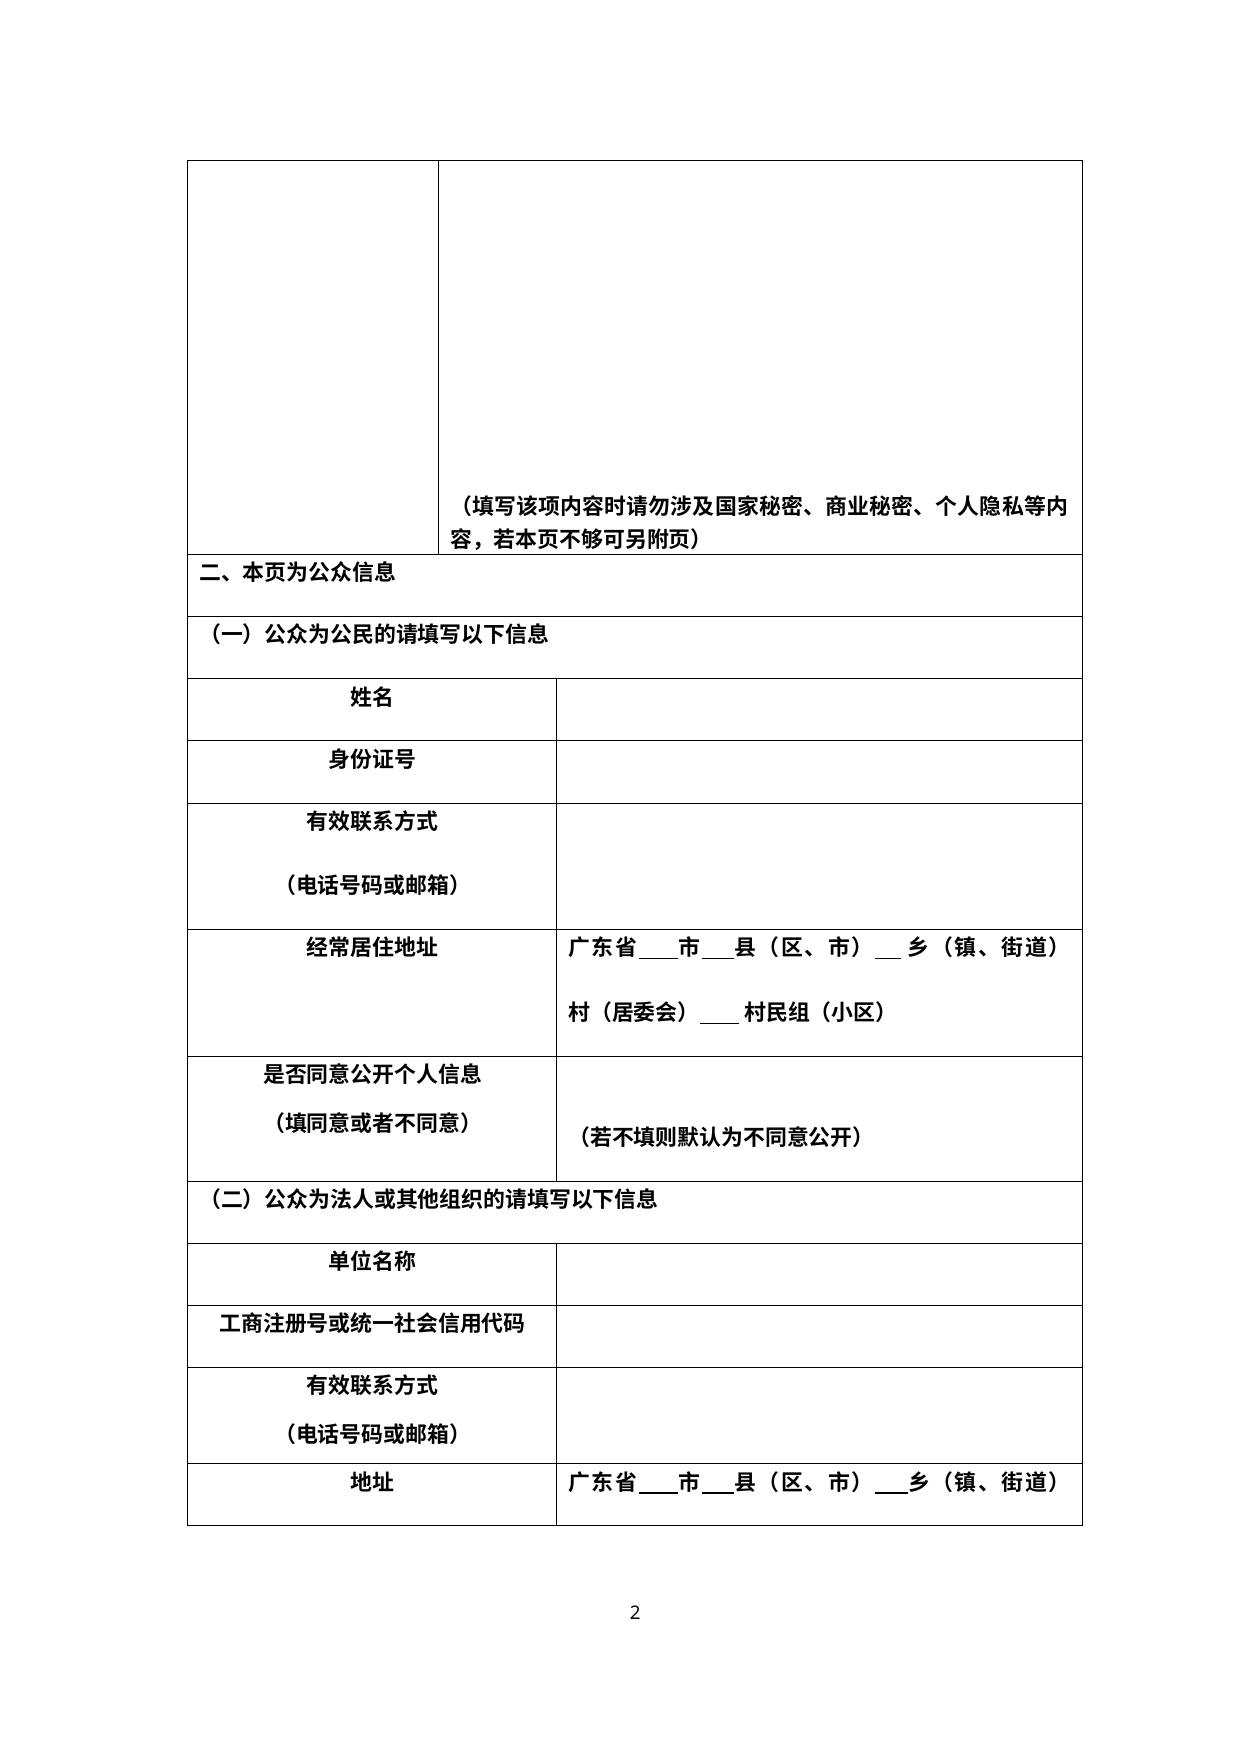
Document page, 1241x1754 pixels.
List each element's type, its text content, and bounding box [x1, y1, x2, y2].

table_cell [557, 679, 1082, 740]
table_cell 地址 [188, 1464, 556, 1525]
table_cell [557, 1464, 1082, 1525]
table_cell [557, 1306, 1082, 1367]
table_cell （二）公众为法人或其他组织的请填写以下信息 [188, 1182, 1082, 1243]
table_cell 有效联系方式 （电话号码或邮箱） [188, 1368, 556, 1463]
table_cell [557, 1368, 1082, 1463]
table_cell （若不填则默认为不同意公开） [557, 1057, 1082, 1181]
table_cell 有效联系方式 （电话号码或邮箱） [188, 804, 556, 929]
table_cell [557, 804, 1082, 929]
table_cell 姓名 [188, 679, 556, 740]
table_cell 二、本页为公众信息 [188, 555, 1082, 616]
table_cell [188, 161, 438, 554]
table_cell 工商注册号或统一社会信用代码 [188, 1306, 556, 1367]
table_cell 广东省 市 县（区、市） 乡（镇、街道） 村（居委会） 村民组（小区） [557, 930, 1082, 1056]
table_cell 经常居住地址 [188, 930, 556, 1056]
table_cell （一）公众为公民的请填写以下信息 [188, 617, 1082, 678]
table_cell 身份证号 [188, 741, 556, 802]
table_cell 是否同意公开个人信息 （填同意或者不同意） [188, 1057, 556, 1181]
table_cell [557, 741, 1082, 802]
table_cell [557, 1244, 1082, 1305]
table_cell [439, 161, 1082, 554]
table_cell 单位名称 [188, 1244, 556, 1305]
